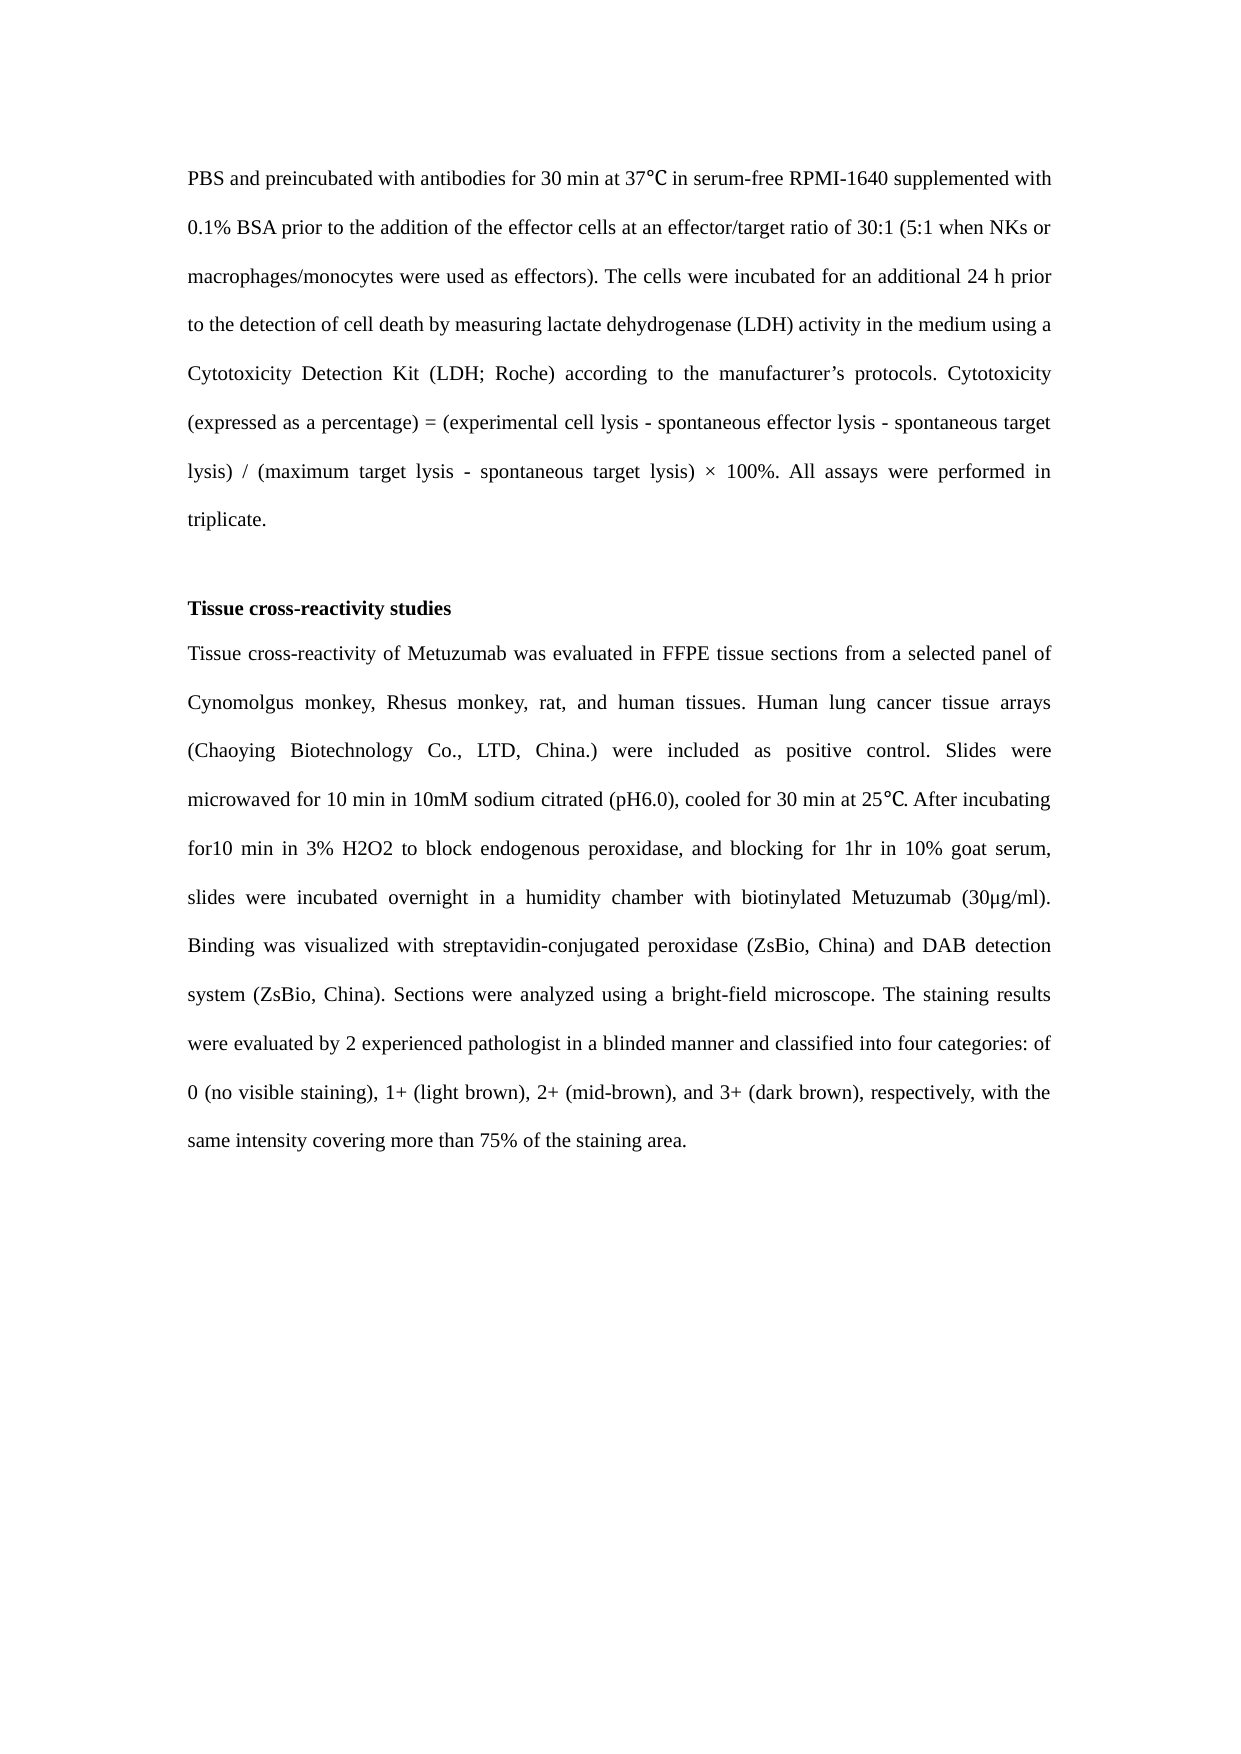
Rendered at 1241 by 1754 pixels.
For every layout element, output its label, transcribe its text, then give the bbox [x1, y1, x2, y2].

text Tissue cross-reactivity of Metuzumab was evaluated in FFPE tissue sections from a selected panel of Cynomolgus monkey, Rhesus monkey, rat, and human tissues. Human lung cancer tissue arrays (Chaoying Biotechnology Co., LTD, China.) were included as positive control. Slides were microwaved for 10 min in 10mM sodium citrated (pH6.0), cooled for 30 min at 25℃. After incubating for10 min in 3% H2O2 to block endogenous peroxidase, and blocking for 1hr in 10% goat serum, slides were incubated overnight in a humidity chamber with biotinylated Metuzumab (30μg/ml). Binding was visualized with streptavidin-conjugated peroxidase (ZsBio, China) and DAB detection system (ZsBio, China). Sections were analyzed using a bright-field microscope. The staining results were evaluated by 2 experienced pathologist in a blinded manner and classified into four categories: of 0 (no visible staining), 1+ (light brown), 2+ (mid-brown), and 3+ (dark brown), respectively, with the same intensity covering more than 75% of the staining area. [187, 637, 1053, 1157]
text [187, 162, 1053, 536]
text Tissue cross-reactivity studies [187, 592, 1053, 625]
